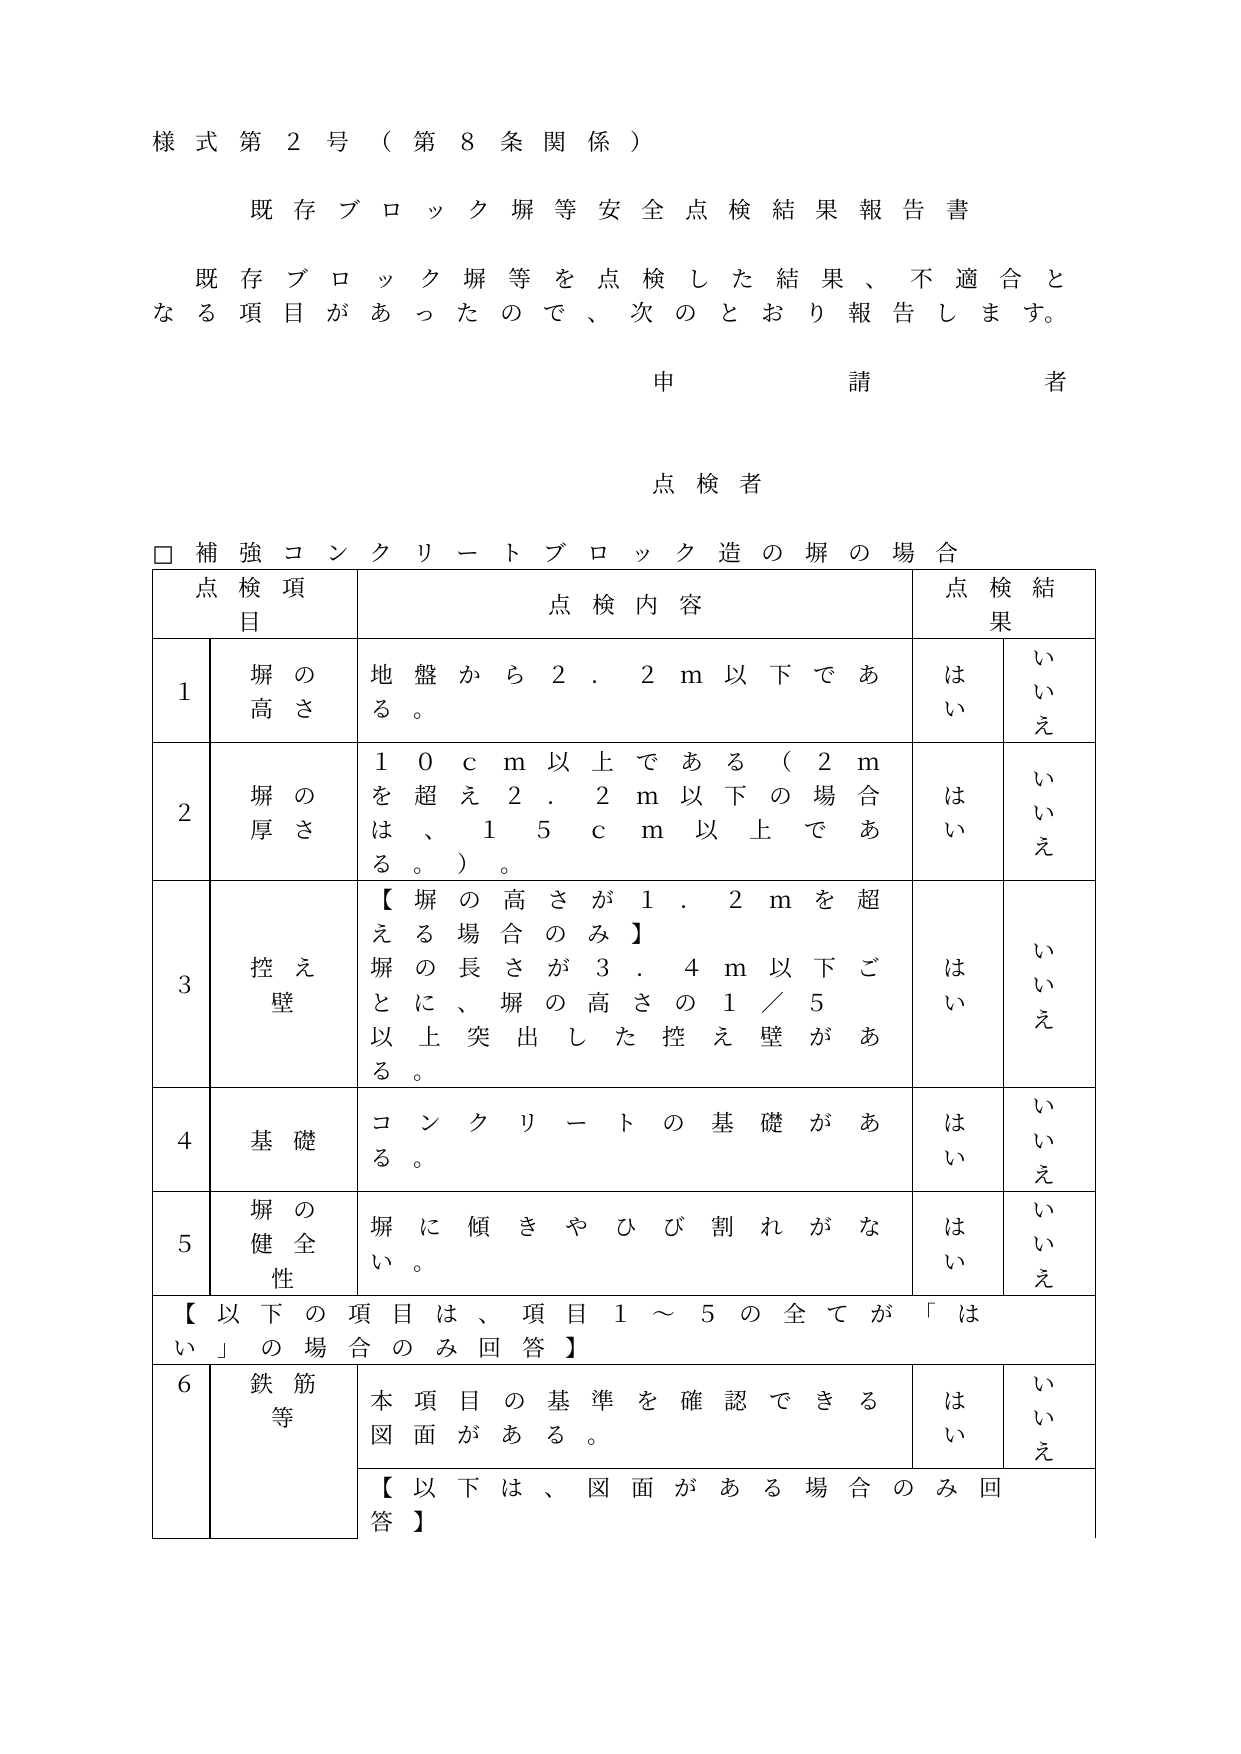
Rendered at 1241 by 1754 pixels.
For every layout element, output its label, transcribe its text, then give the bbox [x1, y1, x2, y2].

table_cell 本項目の基準を確認できる図面がある。 [358, 1365, 912, 1468]
table_cell 塀の健全性 [211, 1192, 357, 1294]
table_cell ５ [153, 1192, 209, 1294]
table_cell 基礎 [211, 1088, 357, 1191]
table_cell いいえ [1004, 1088, 1095, 1191]
table_cell ６ [153, 1365, 209, 1537]
table_cell １０ｃｍ以上である（２ｍを超え２．２ｍ以下の場合は、１５ｃｍ以上である。）。 [358, 743, 912, 880]
table_cell いいえ [1004, 743, 1095, 880]
table_cell はい [913, 743, 1003, 880]
table_cell はい [913, 1088, 1003, 1191]
table_cell 【以下は、図面がある場合のみ回答】 [358, 1469, 1095, 1537]
table_cell 地盤から２．２ｍ以下である。 [358, 639, 912, 742]
table_cell ４ [153, 1088, 209, 1191]
table_cell はい [913, 639, 1003, 742]
table_cell いいえ [1004, 1192, 1095, 1294]
table_cell ２ [153, 743, 209, 880]
table_cell いいえ [1004, 881, 1095, 1087]
table_header 点検項目 [153, 570, 357, 638]
table_cell コンクリートの基礎がある。 [358, 1088, 912, 1191]
table_cell １ [153, 639, 209, 742]
table_cell 【以下の項目は、項目１～５の全てが「はい」の場合のみ回答】 [153, 1296, 1095, 1364]
table_cell はい [913, 1365, 1003, 1468]
text 様式第２号（第８条関係） [152, 123, 1088, 157]
table_cell はい [913, 1192, 1003, 1294]
table_cell 控え壁 [211, 881, 357, 1087]
list 補強コンクリートブロック造の塀の場合 [152, 534, 1088, 568]
table_header 点検結果 [913, 570, 1095, 638]
table_cell 塀の厚さ [211, 743, 357, 880]
text 既存ブロック塀等を点検した結果、不適合となる項目があったので、次のとおり報告します。 [152, 260, 1088, 329]
table_cell いいえ [1004, 1365, 1095, 1468]
table_cell いいえ [1004, 639, 1095, 742]
table_cell 鉄筋等 [211, 1365, 357, 1537]
table_cell 塀の高さ [211, 639, 357, 742]
text 既存ブロック塀等安全点検結果報告書 [152, 192, 1088, 226]
table_cell ３ [153, 881, 209, 1087]
table_cell はい [913, 881, 1003, 1087]
table_cell 【塀の高さが１．２ｍを超える場合のみ】 塀の長さが３．４ｍ以下ごとに、塀の高さの１／５ 以上突出した控え壁がある。 [358, 881, 912, 1087]
text 点検者 [152, 466, 1088, 500]
text 申請者 [152, 363, 1088, 431]
table_header 点検内容 [358, 570, 912, 638]
table_cell 塀に傾きやひび割れがない。 [358, 1192, 912, 1294]
